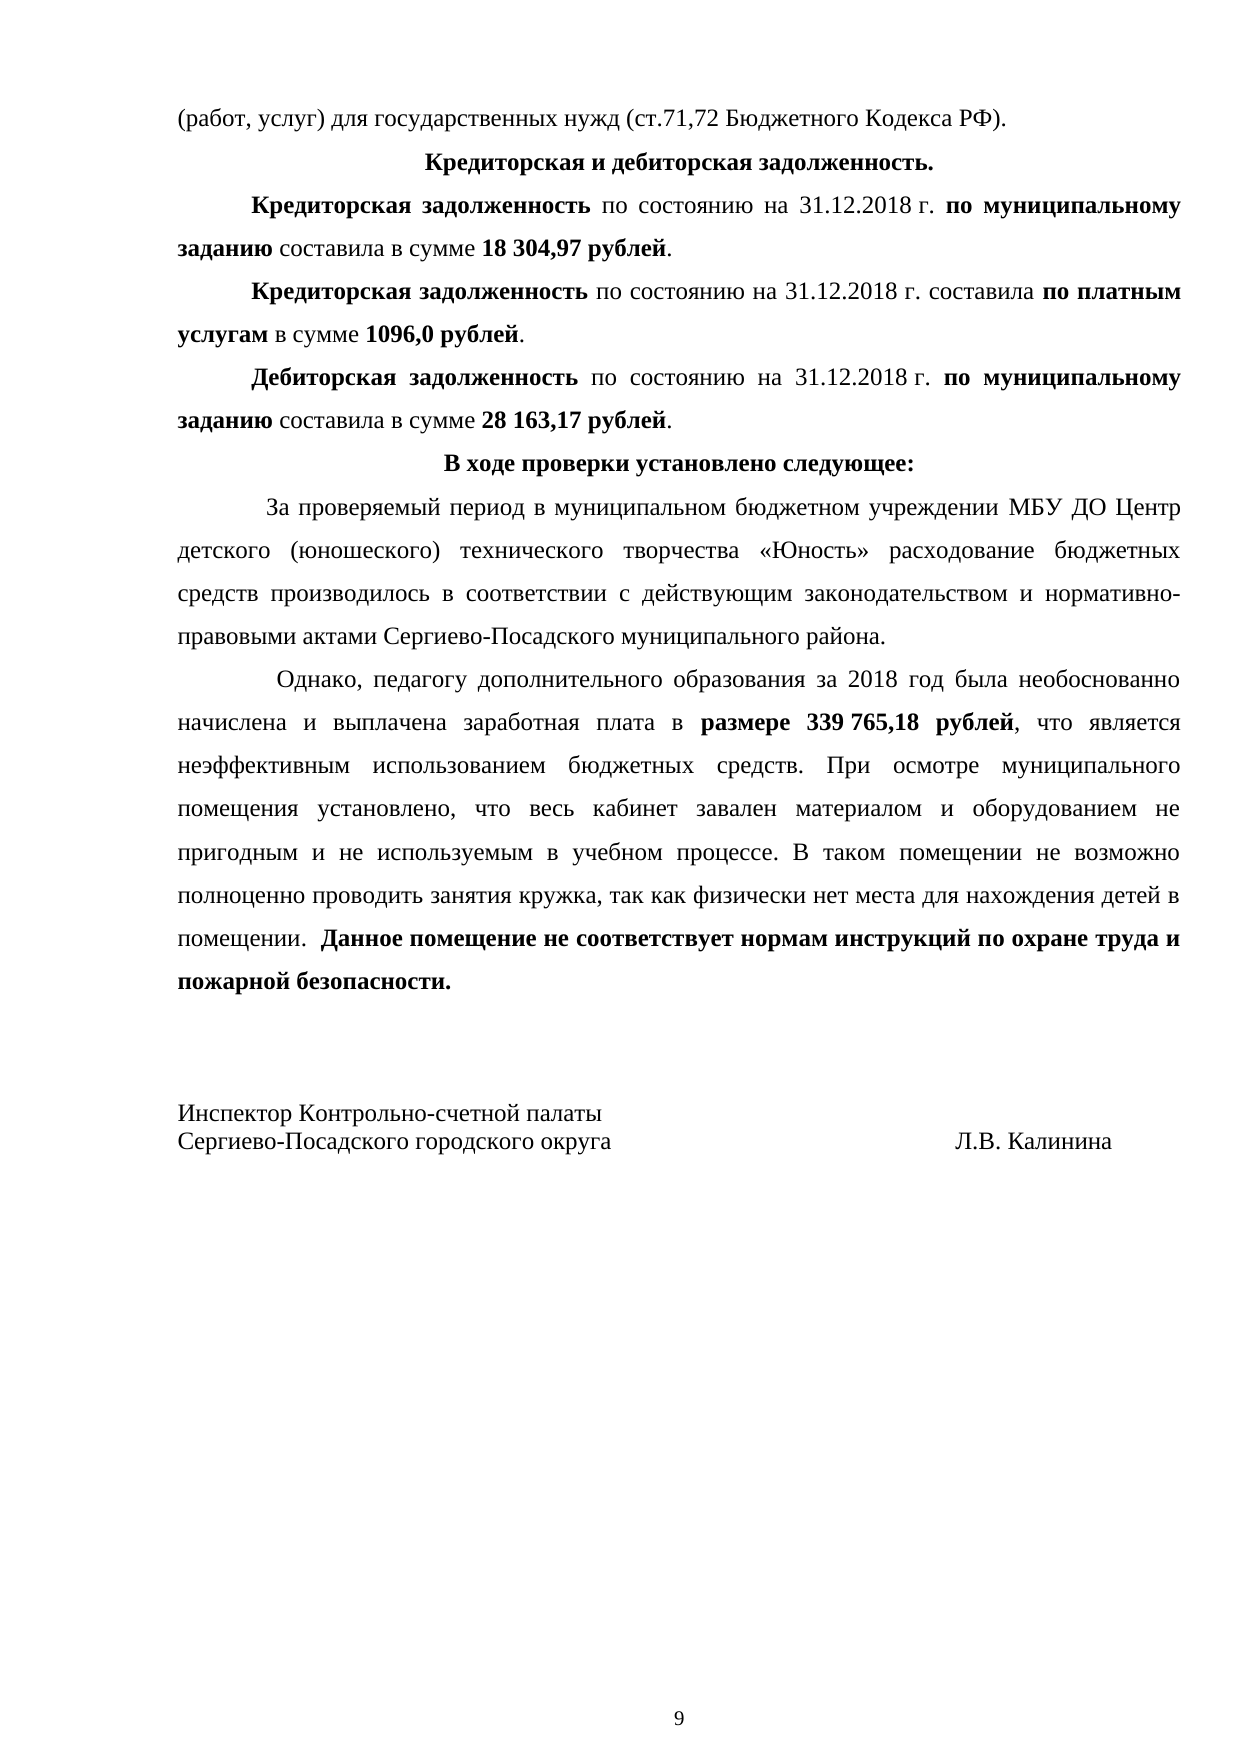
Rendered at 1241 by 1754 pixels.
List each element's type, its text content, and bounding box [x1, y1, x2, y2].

text Кредиторская и дебиторская задолженность. [177, 147, 1181, 175]
text В ходе проверки установлено следующее: [177, 448, 1181, 477]
text Инспектор Контрольно-счетной палаты [177, 1098, 1181, 1126]
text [177, 103, 1181, 132]
text Дебиторская задолженность по состоянию на 31.12.2018 г. по муниципальному заданию составила в сумме 28 163,17 рублей. [177, 362, 1181, 434]
text Кредиторская задолженность по состоянию на 31.12.2018 г. составила по платным услугам в сумме 1096,0 рублей. [177, 276, 1181, 348]
text Однако, педагогу дополнительного образования за 2018 год была необоснованно начислена и выплачена заработная плата в размере 339 765,18 рублей, что является неэффективным использованием бюджетных средств. При осмотре муниципального помещения установлено, что весь кабинет завален материалом и оборудованием не пригодным и не используемым в учебном процессе. В таком помещении не возможно полноценно проводить занятия кружка, так как физически нет места для нахождения детей в помещении. Данное помещение не соответствует нормам инструкций по охране труда и пожарной безопасности. [177, 664, 1181, 995]
text Кредиторская задолженность по состоянию на 31.12.2018 г. по муниципальному заданию составила в сумме 18 304,97 рублей. [177, 190, 1181, 262]
text Сергиево-Посадского городского округа Л.В. Калинина [177, 1126, 1181, 1155]
text За проверяемый период в муниципальном бюджетном учреждении МБУ ДО Центр детского (юношеского) технического творчества «Юность» расходование бюджетных средств производилось в соответствии с действующим законодательством и нормативно-правовыми актами Сергиево-Посадского муниципального района. [177, 492, 1181, 650]
